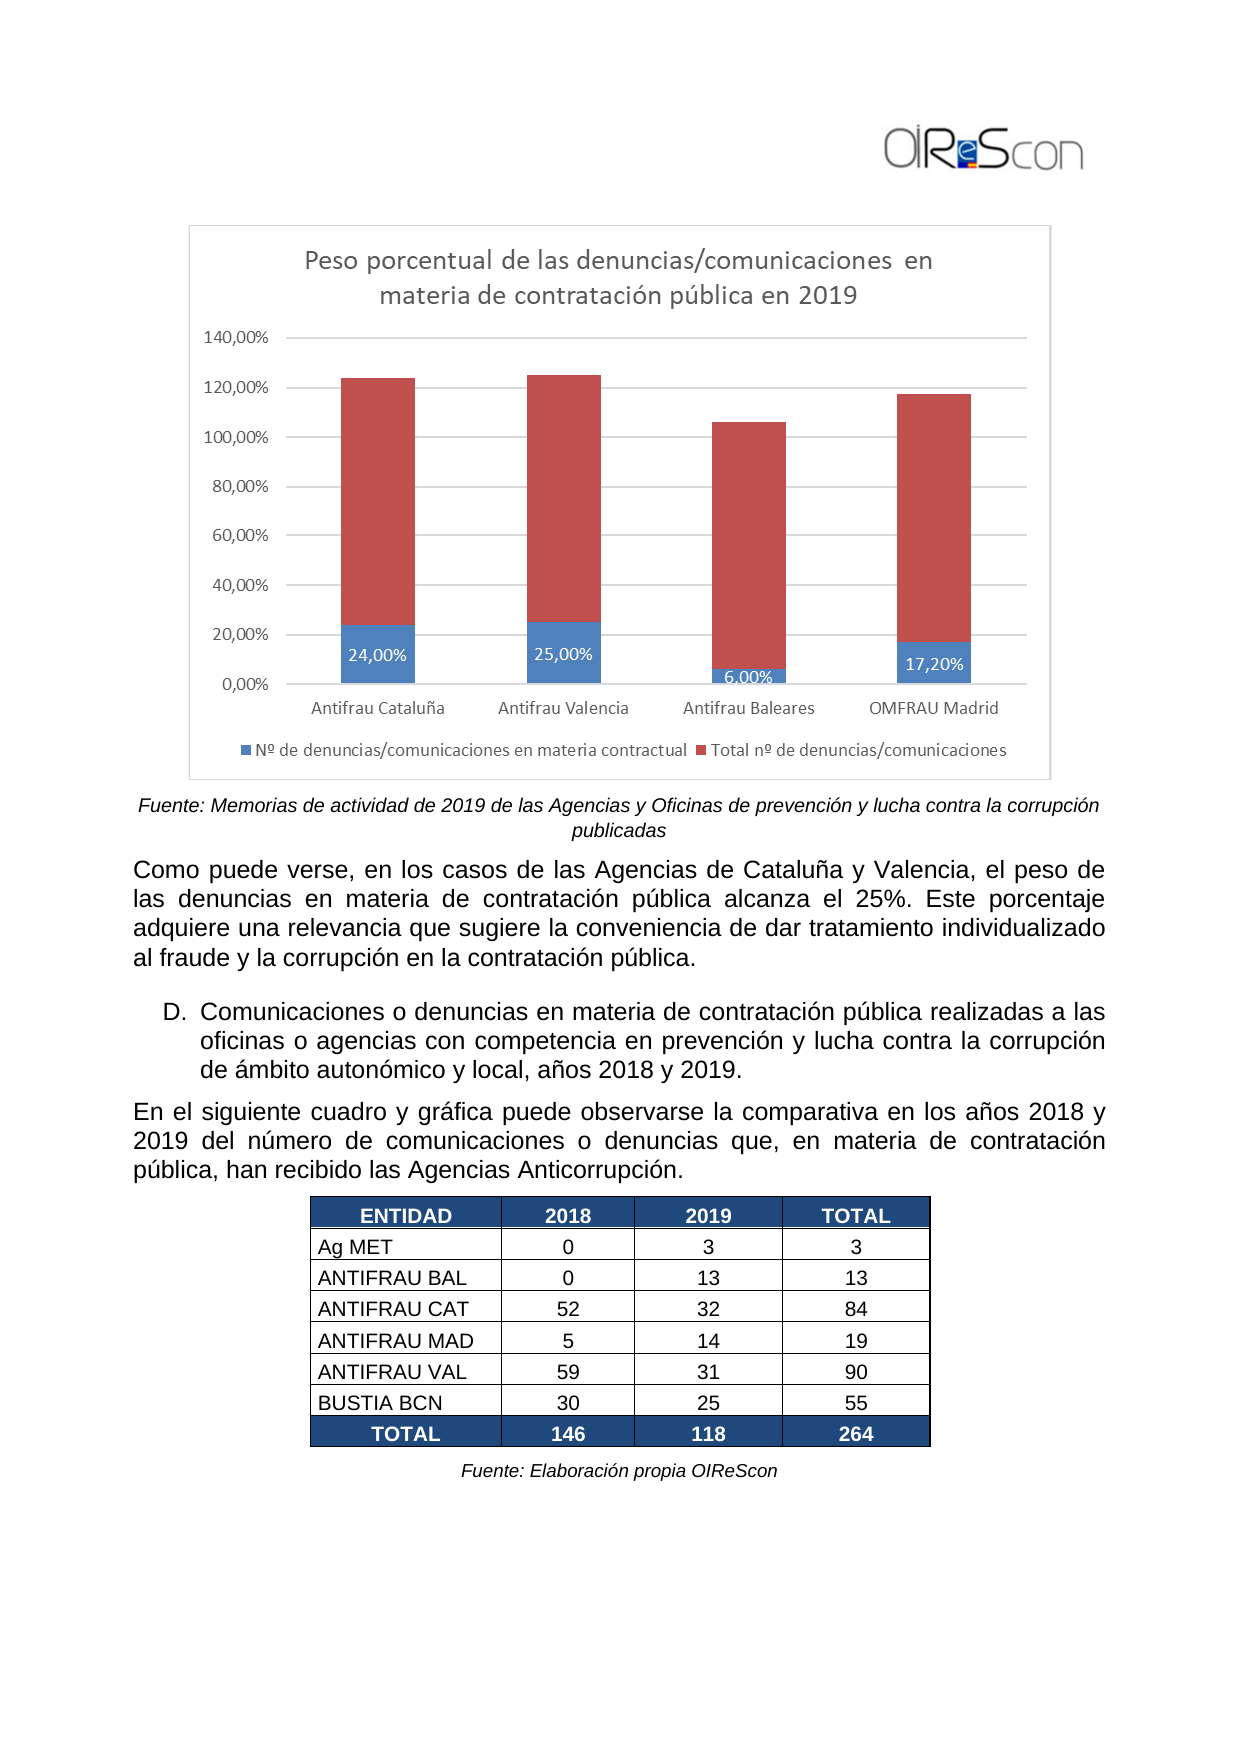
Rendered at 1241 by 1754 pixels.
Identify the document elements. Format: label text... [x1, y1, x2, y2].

table_cell TOTAL [311, 1416, 501, 1446]
picture [860, 86, 1108, 213]
table_header 2019 [635, 1197, 782, 1227]
table_cell 13 [783, 1260, 929, 1290]
text En el siguiente cuadro y gráfica puede observarse la comparativa en los años 2018 y 2019 del número de comunicaciones o denuncias que, en materia de contratación pública, han recibido las Agencias Anticorrupción. [133, 1096, 1107, 1184]
table_cell ANTIFRAU BAL [311, 1260, 501, 1290]
table_cell 5 [502, 1322, 634, 1352]
table_cell 52 [502, 1291, 634, 1321]
text Como puede verse, en los casos de las Agencias de Cataluña y Valencia, el peso de las denuncias en materia de contratación pública alcanza el 25%. Este porcentaje adquiere una relevancia que sugiere la conveniencia de dar tratamiento individualizado al fraude y la corrupción en la contratación pública. [133, 854, 1107, 971]
picture [188, 225, 1052, 780]
table_cell 55 [783, 1385, 929, 1415]
subtitle Fuente: Elaboración propia OIReScon [133, 1460, 1107, 1481]
table_cell 264 [783, 1416, 929, 1446]
table_cell 3 [635, 1229, 782, 1259]
table_cell ANTIFRAU VAL [311, 1354, 501, 1384]
table_cell 0 [502, 1260, 634, 1290]
table_cell BUSTIA BCN [311, 1385, 501, 1415]
subtitle Comunicaciones o denuncias en materia de contratación pública realizadas a las oficinas o agencias con competencia en prevención y lucha contra la corrupción de ámbito autonómico y local, años 2018 y 2019. [162, 996, 1107, 1084]
table_cell 90 [783, 1354, 929, 1384]
table_cell 146 [502, 1416, 634, 1446]
table_header 2018 [502, 1197, 634, 1227]
table_cell 14 [635, 1322, 782, 1352]
table_cell 0 [502, 1229, 634, 1259]
table_cell 31 [635, 1354, 782, 1384]
table_header TOTAL [783, 1197, 929, 1227]
table_cell 3 [783, 1229, 929, 1259]
table_header ENTIDAD [311, 1197, 501, 1227]
table_cell 118 [635, 1416, 782, 1446]
table_cell 32 [635, 1291, 782, 1321]
table_cell 59 [502, 1354, 634, 1384]
table_cell 25 [635, 1385, 782, 1415]
table_cell 84 [783, 1291, 929, 1321]
table_cell ANTIFRAU CAT [311, 1291, 501, 1321]
text Fuente: Memorias de actividad de 2019 de las Agencias y Oficinas de prevención y lucha contra la corrupción publicadas [133, 792, 1107, 842]
table_cell ANTIFRAU MAD [311, 1322, 501, 1352]
table_cell 19 [783, 1322, 929, 1352]
table_cell 30 [502, 1385, 634, 1415]
table_cell 13 [635, 1260, 782, 1290]
table_cell Ag MET [311, 1229, 501, 1259]
